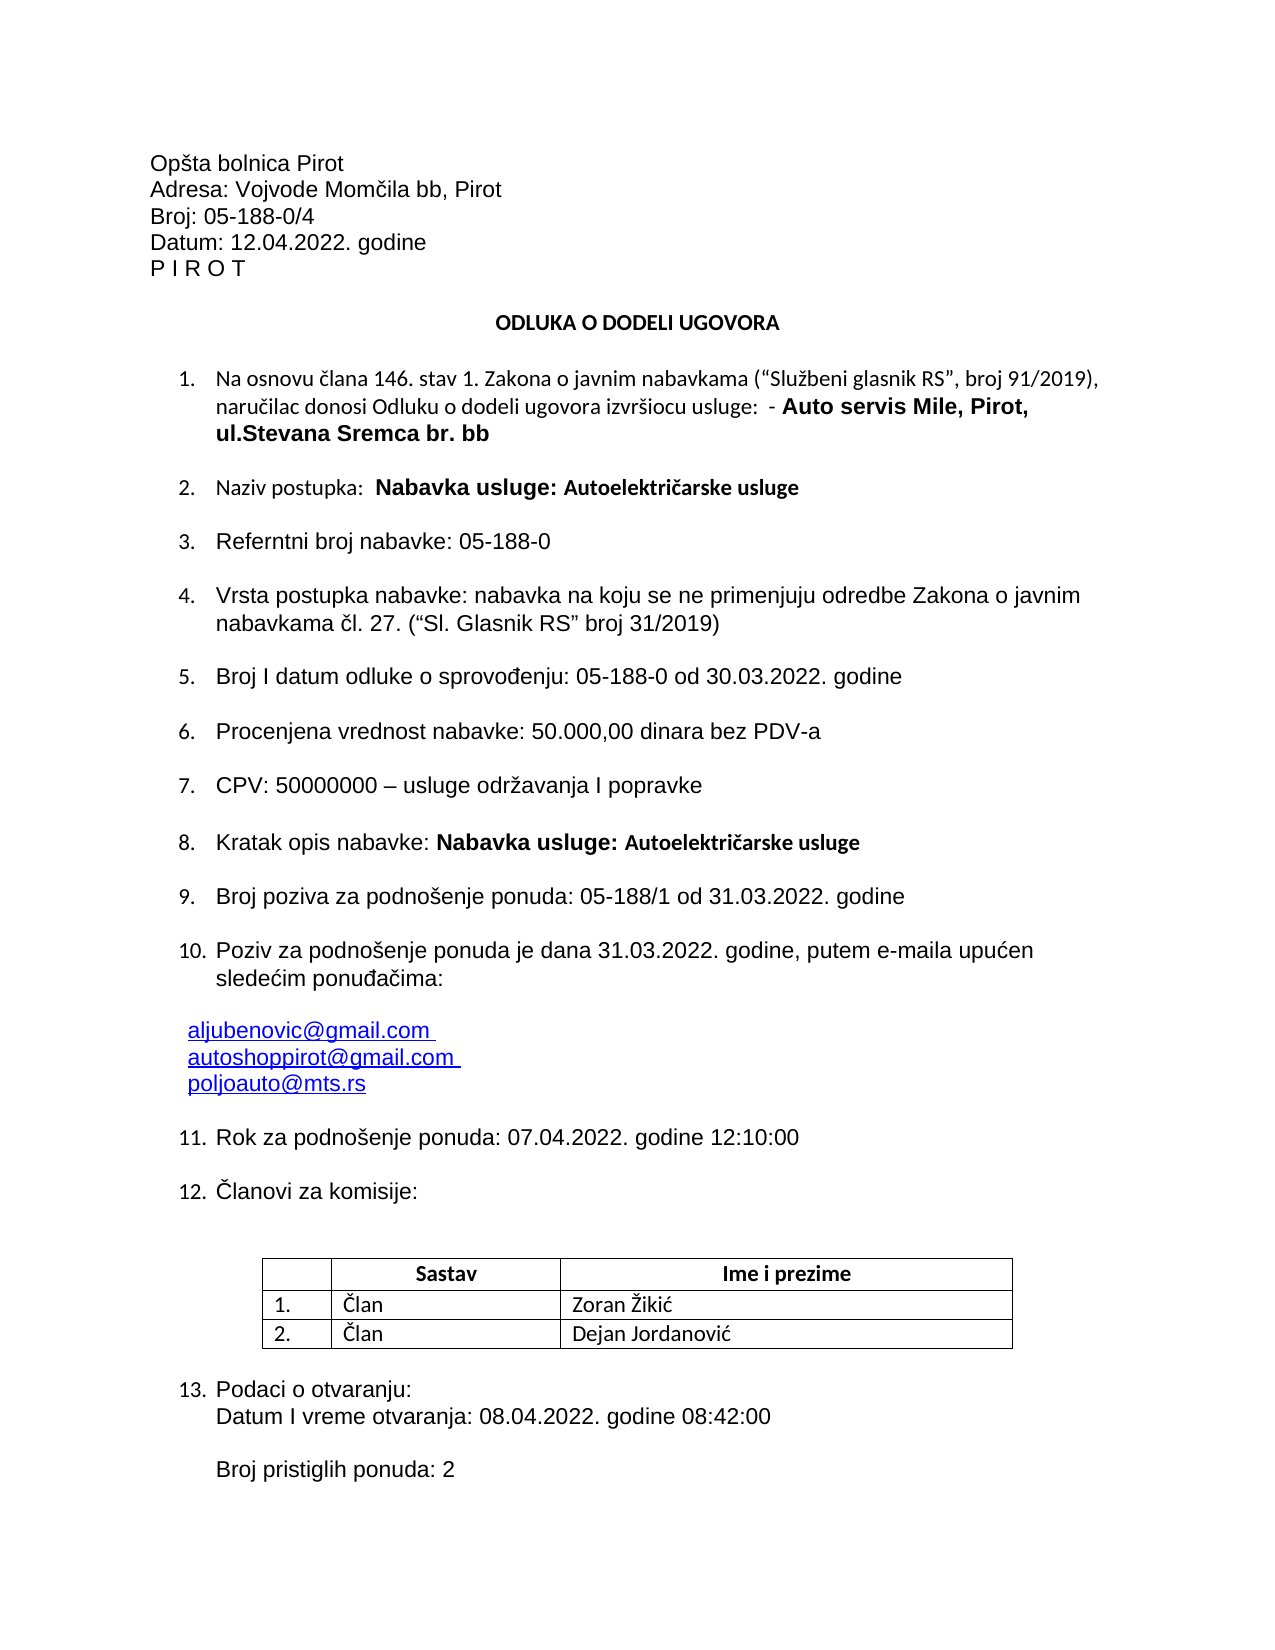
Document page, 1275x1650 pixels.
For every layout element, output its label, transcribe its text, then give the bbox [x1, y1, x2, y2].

table_header Sastav [332, 1259, 560, 1289]
list Kratak opis nabavke: Nabavka usluge: Autoelektričarske usluge [178, 828, 1125, 856]
list Poziv za podnošenje ponuda je dana 31.03.2022. godine, putem e-maila upućen sledećim ponuđačima: [178, 937, 1125, 991]
list Vrsta postupka nabavke: nabavka na koju se ne primenjuju odredbe Zakona o javnim nabavkama čl. 27. (“Sl. Glasnik RS” broj 31/2019) [178, 582, 1125, 636]
text Opšta bolnica Pirot [150, 150, 1125, 176]
text ODLUKA O DODELI UGOVORA [150, 308, 1125, 336]
text Datum: 12.04.2022. godine [150, 229, 1125, 255]
text Datum I vreme otvaranja: 08.04.2022. godine 08:42:00 [178, 1403, 1125, 1429]
table_cell Dejan Jordanović [561, 1320, 1012, 1348]
list Broj poziva za podnošenje ponuda: 05-188/1 od 31.03.2022. godine [178, 882, 1125, 910]
table_cell 2. [263, 1320, 331, 1348]
text Broj: 05-188-0/4 [150, 203, 1125, 229]
text poljoauto@mts.rs [187, 1070, 1125, 1096]
list Članovi za komisije: [178, 1177, 1125, 1205]
text Broj pristiglih ponuda: 2 [178, 1456, 1125, 1482]
text autoshoppirot@gmail.com [187, 1044, 1125, 1070]
table_header [263, 1259, 331, 1289]
list Procenjena vrednost nabavke: 50.000,00 dinara bez PDV-a [178, 717, 1125, 745]
table_header Ime i prezime [561, 1259, 1012, 1289]
table_cell Član [332, 1320, 560, 1348]
text Adresa: Vojvode Momčila bb, Pirot [150, 176, 1125, 203]
list Rok za podnošenje ponuda: 07.04.2022. godine 12:10:00 [178, 1123, 1125, 1151]
list Naziv postupka: Nabavka usluge: Autoelektričarske usluge [178, 473, 1125, 501]
text P I R O T [150, 255, 1125, 282]
list CPV: 50000000 – usluge održavanja I popravke [178, 771, 1125, 799]
table_cell Zoran Žikić [561, 1291, 1012, 1318]
table_cell Član [332, 1291, 560, 1318]
table_cell 1. [263, 1291, 331, 1318]
text aljubenovic@gmail.com [187, 1017, 1125, 1044]
list Na osnovu člana 146. stav 1. Zakona o javnim nabavkama (“Službeni glasnik RS”, broj 91/2019), naručilac donosi Odluku o dodeli ugovora izvršiocu usluge: - Auto servis Mile, Pirot, ul.Stevana Sremca br. bb [178, 364, 1125, 447]
list Podaci o otvaranju: [178, 1375, 1125, 1403]
list Referntni broj nabavke: 05-188-0 [178, 527, 1125, 555]
list Broj I datum odluke o sprovođenju: 05-188-0 od 30.03.2022. godine [178, 662, 1125, 690]
